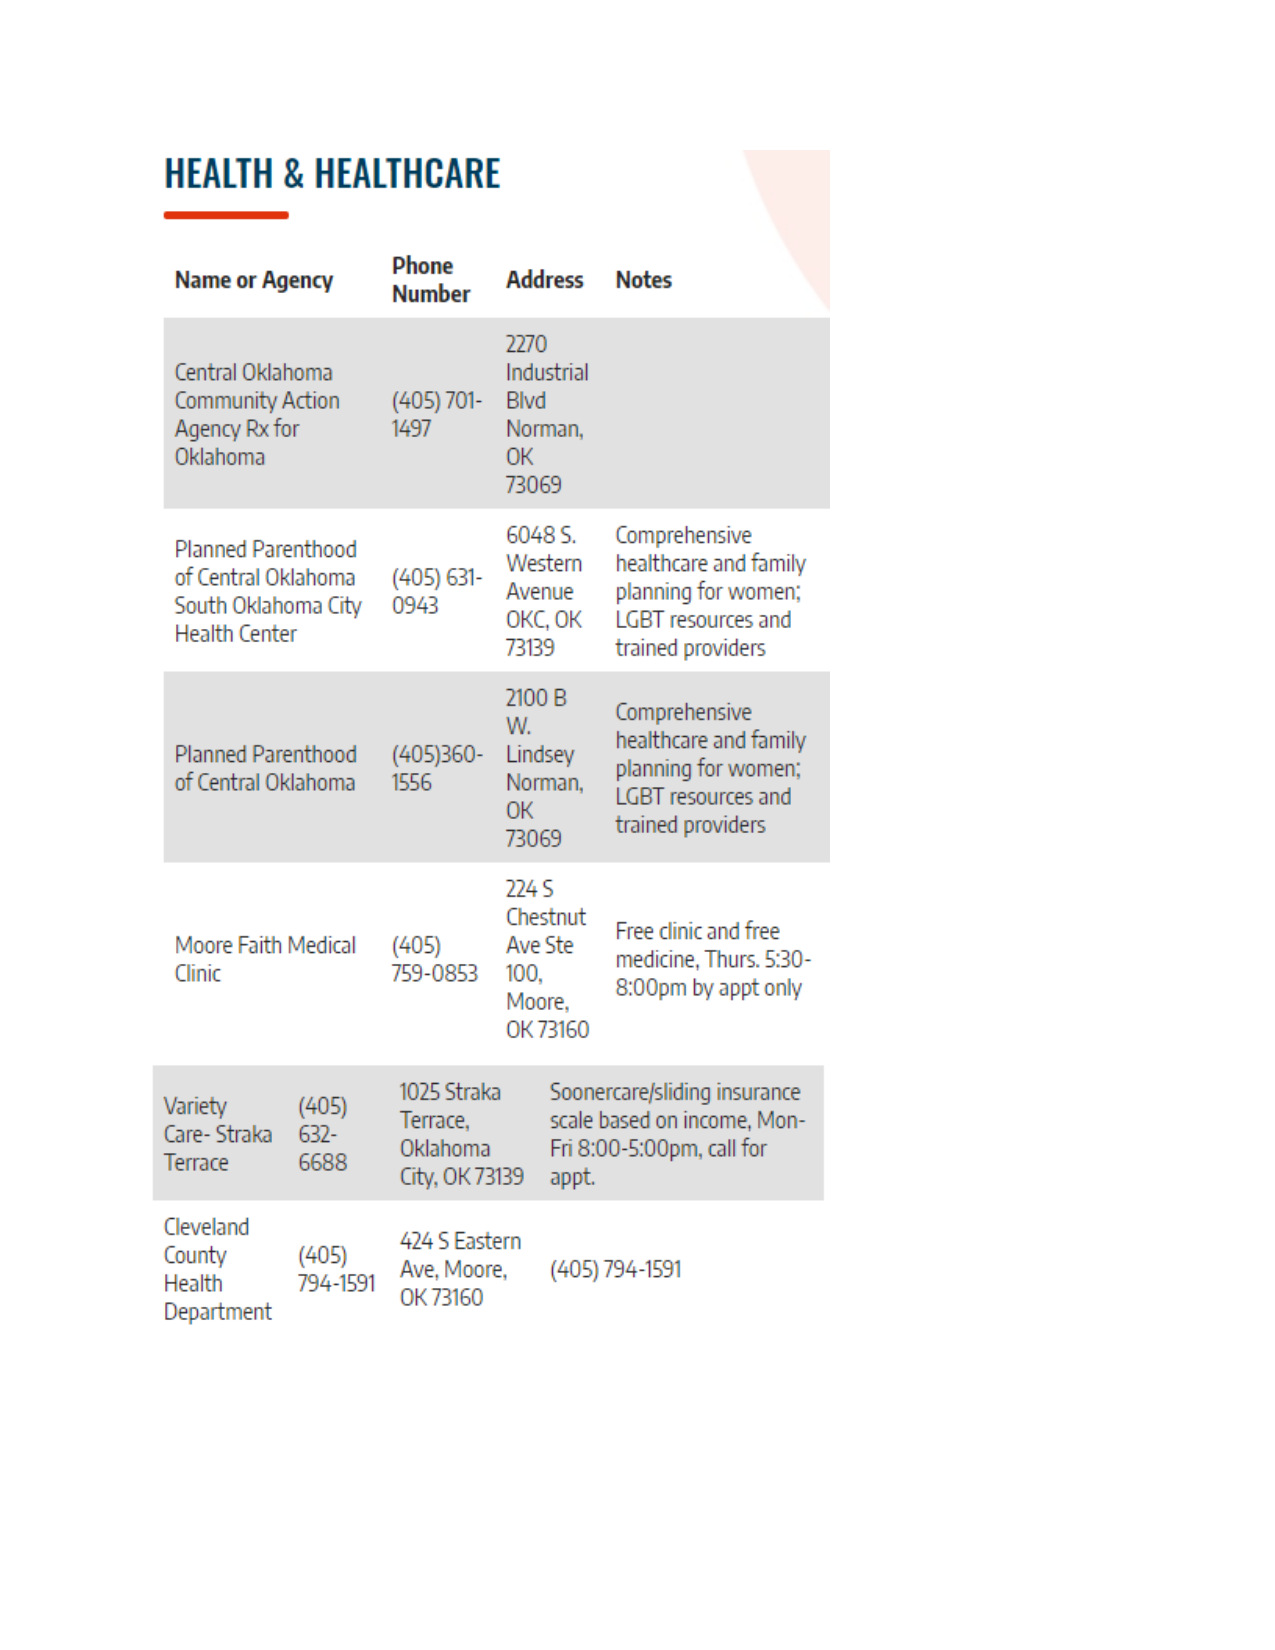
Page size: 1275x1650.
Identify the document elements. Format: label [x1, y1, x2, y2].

picture [150, 1061, 832, 1342]
picture [150, 150, 830, 1060]
